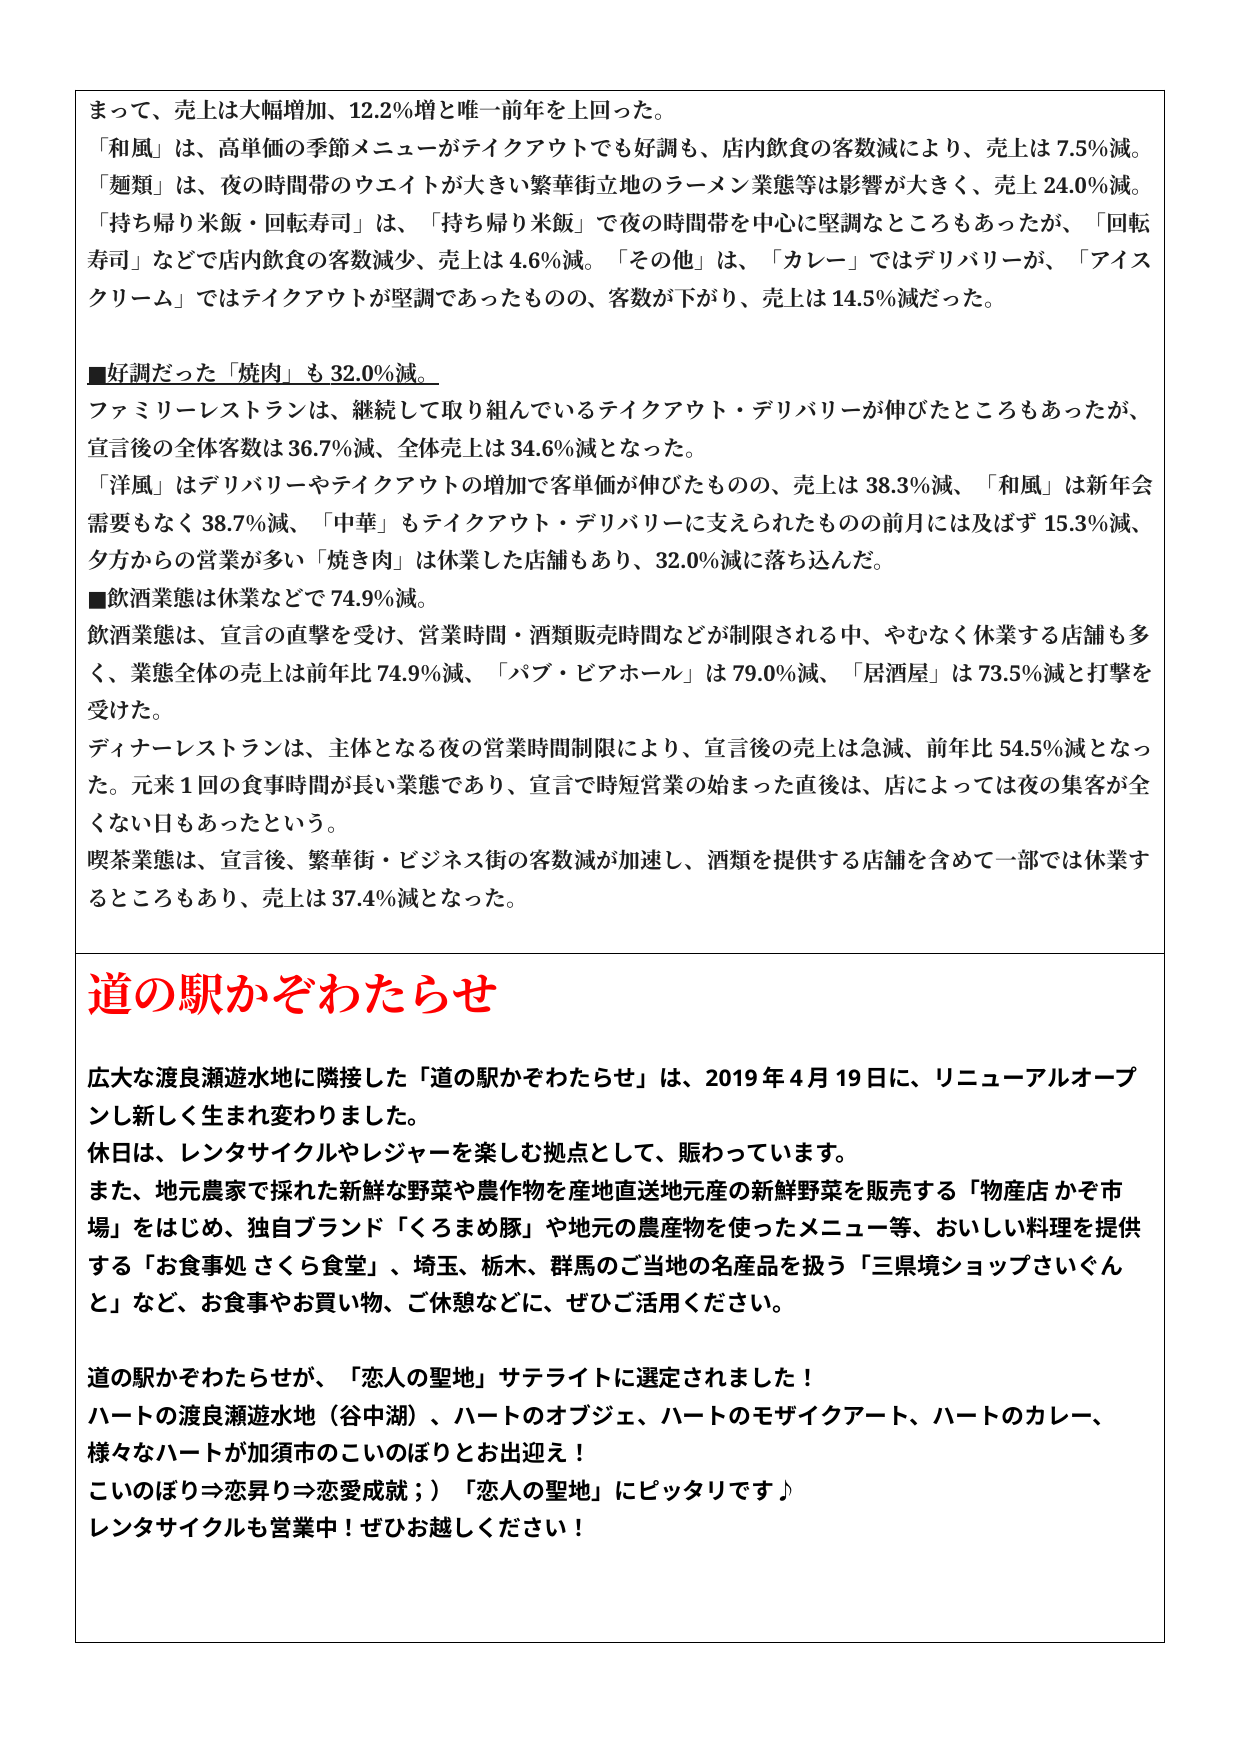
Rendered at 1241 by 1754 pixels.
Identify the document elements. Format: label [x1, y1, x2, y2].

table_cell [76, 954, 1164, 1642]
table_header [76, 91, 1164, 953]
